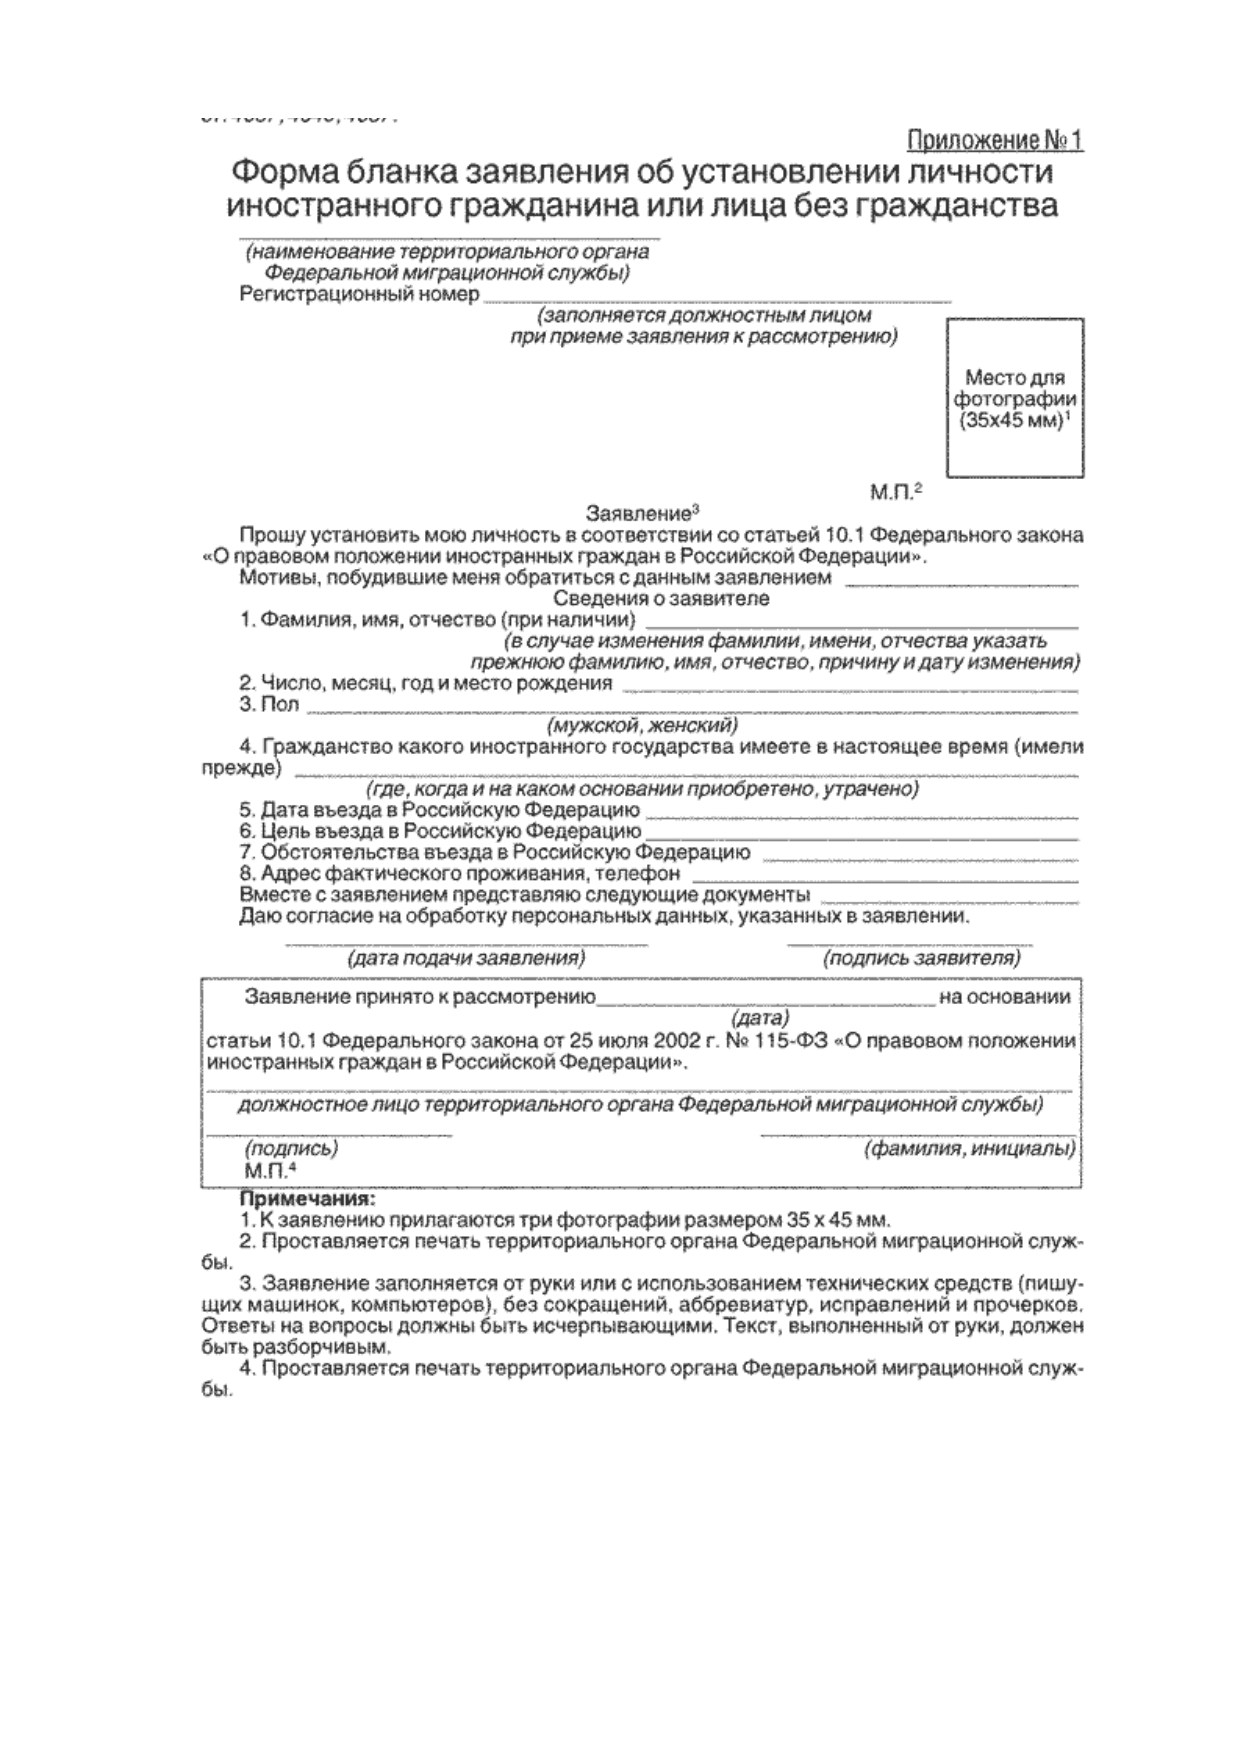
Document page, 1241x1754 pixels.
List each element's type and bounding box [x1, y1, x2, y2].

picture [177, 118, 1115, 1404]
